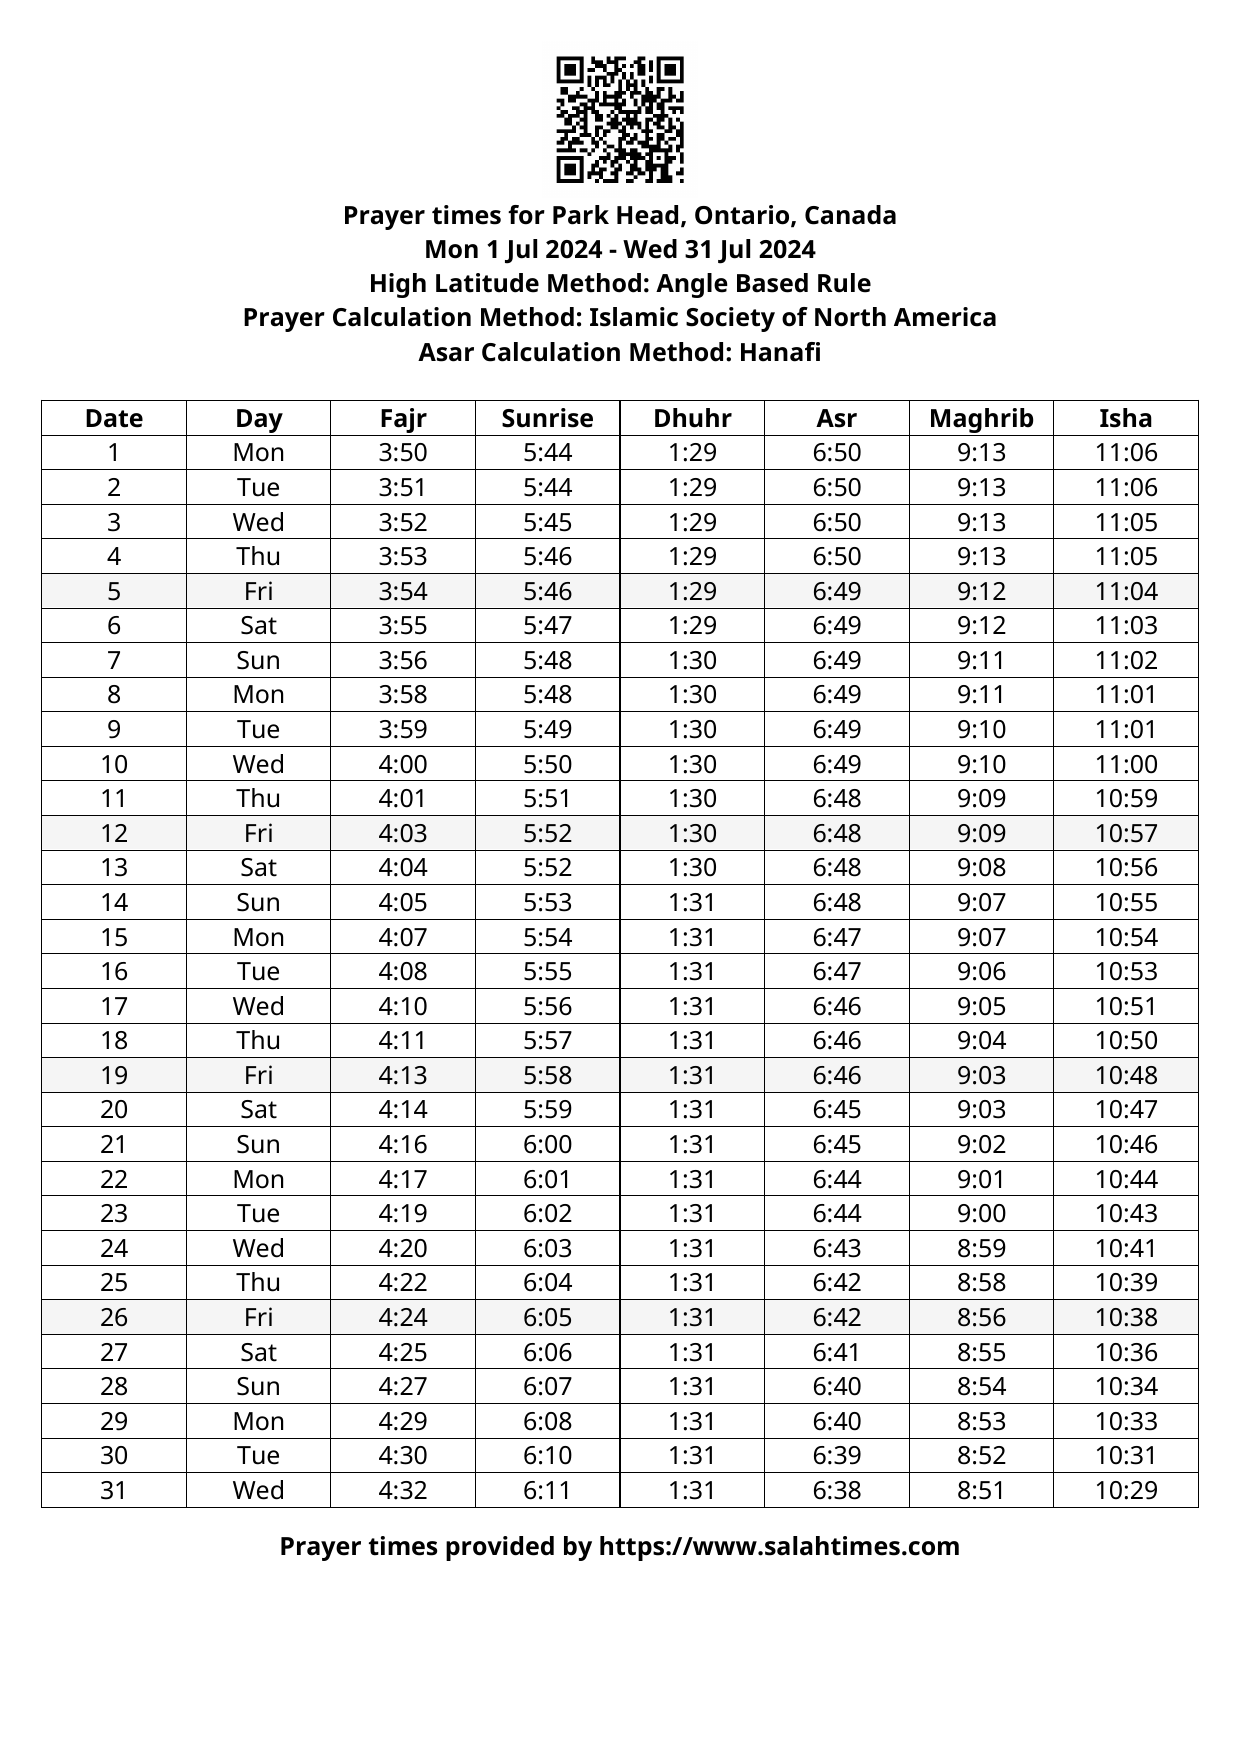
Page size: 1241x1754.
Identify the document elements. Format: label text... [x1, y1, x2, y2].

table_cell 1:30 [621, 643, 764, 677]
table_cell 4:00 [331, 747, 475, 780]
table_cell 23 [42, 1196, 186, 1230]
table_cell 6:45 [765, 1093, 909, 1126]
table_cell 25 [42, 1266, 186, 1299]
table_header Asr [765, 401, 909, 434]
table_cell 10:53 [1054, 954, 1198, 988]
table_cell Mon [187, 920, 330, 953]
table_cell 6:46 [765, 1058, 909, 1092]
table_cell 10:29 [1054, 1473, 1198, 1507]
table_cell 8:52 [910, 1439, 1053, 1472]
table_cell 10:41 [1054, 1231, 1198, 1264]
table_cell 3:58 [331, 678, 475, 711]
table_cell 26 [42, 1300, 186, 1334]
table_cell 3:50 [331, 436, 475, 469]
table_cell 4:22 [331, 1266, 475, 1299]
table_header Fajr [331, 401, 475, 434]
table_cell 16 [42, 954, 186, 988]
table_cell 1:31 [621, 989, 764, 1022]
table_cell 10:34 [1054, 1369, 1198, 1403]
table_cell 6:48 [765, 885, 909, 919]
table_cell 20 [42, 1093, 186, 1126]
table_cell 6:44 [765, 1162, 909, 1195]
table_cell 6:50 [765, 436, 909, 469]
table_cell 4:01 [331, 781, 475, 815]
table_cell Mon [187, 1162, 330, 1195]
table_cell 10 [42, 747, 186, 780]
table_cell 1:30 [621, 747, 764, 780]
table_cell 10:51 [1054, 989, 1198, 1022]
table_cell 11:06 [1054, 436, 1198, 469]
table_cell 3:54 [331, 574, 475, 607]
table_cell 6:49 [765, 643, 909, 677]
table_cell 4:17 [331, 1162, 475, 1195]
table_cell Sat [187, 1335, 330, 1368]
table_cell 6:07 [476, 1369, 619, 1403]
table_cell 4:32 [331, 1473, 475, 1507]
table_cell 9 [42, 712, 186, 746]
table_cell 5:52 [476, 851, 619, 884]
table_cell 9:08 [910, 851, 1053, 884]
table_cell 6:49 [765, 574, 909, 607]
table_cell 8:55 [910, 1335, 1053, 1368]
table_cell 8:51 [910, 1473, 1053, 1507]
table_cell 9:07 [910, 920, 1053, 953]
table_cell 11:02 [1054, 643, 1198, 677]
table_cell 30 [42, 1439, 186, 1472]
table_cell 10:46 [1054, 1127, 1198, 1161]
table_cell Sat [187, 1093, 330, 1126]
table_cell 1:31 [621, 1162, 764, 1195]
table_cell 1:29 [621, 436, 764, 469]
table_cell 22 [42, 1162, 186, 1195]
table_cell 6:42 [765, 1266, 909, 1299]
table_cell 3:53 [331, 539, 475, 573]
text Mon 1 Jul 2024 - Wed 31 Jul 2024 [42, 232, 1198, 266]
table_cell 6:05 [476, 1300, 619, 1334]
table_cell 6:00 [476, 1127, 619, 1161]
table_cell 9:12 [910, 574, 1053, 607]
table_cell 5:44 [476, 470, 619, 504]
table_cell Sun [187, 1127, 330, 1161]
table_cell 6:02 [476, 1196, 619, 1230]
table_cell 5:50 [476, 747, 619, 780]
table_cell 6:41 [765, 1335, 909, 1368]
table_cell 5:48 [476, 643, 619, 677]
table_cell 1:31 [621, 1024, 764, 1057]
table_cell 9:11 [910, 678, 1053, 711]
table_cell 6:40 [765, 1404, 909, 1437]
table_cell Wed [187, 989, 330, 1022]
table_cell 6:10 [476, 1439, 619, 1472]
text Prayer Calculation Method: Islamic Society of North America [42, 300, 1198, 334]
table_cell 10:50 [1054, 1024, 1198, 1057]
table_cell 1:31 [621, 1473, 764, 1507]
table_header Maghrib [910, 401, 1053, 434]
table_cell 9:00 [910, 1196, 1053, 1230]
table_cell 4:10 [331, 989, 475, 1022]
table_cell Sat [187, 609, 330, 642]
table_cell 6:50 [765, 505, 909, 538]
table_cell 5:44 [476, 436, 619, 469]
picture [542, 41, 699, 198]
table_cell 1:30 [621, 712, 764, 746]
table_cell Tue [187, 470, 330, 504]
table_cell 1:31 [621, 1369, 764, 1403]
table_cell 5:55 [476, 954, 619, 988]
table_cell 3:55 [331, 609, 475, 642]
table_cell 1:31 [621, 920, 764, 953]
table_cell 10:54 [1054, 920, 1198, 953]
table_cell Thu [187, 1266, 330, 1299]
table_cell Wed [187, 1231, 330, 1264]
table_cell 6:48 [765, 781, 909, 815]
table_cell 3:56 [331, 643, 475, 677]
table_cell 10:56 [1054, 851, 1198, 884]
table_cell 9:09 [910, 816, 1053, 849]
table_cell 5:56 [476, 989, 619, 1022]
table_cell 10:33 [1054, 1404, 1198, 1437]
table_cell 1 [42, 436, 186, 469]
table_cell 6:08 [476, 1404, 619, 1437]
table_cell 1:31 [621, 1335, 764, 1368]
table_cell 10:59 [1054, 781, 1198, 815]
text High Latitude Method: Angle Based Rule [42, 266, 1198, 300]
table_cell 9:05 [910, 989, 1053, 1022]
table_cell 6:43 [765, 1231, 909, 1264]
table_cell 11:03 [1054, 609, 1198, 642]
table_cell 1:31 [621, 1127, 764, 1161]
table_cell 9:13 [910, 505, 1053, 538]
table_cell 6:01 [476, 1162, 619, 1195]
table_cell 1:30 [621, 678, 764, 711]
table_cell 5:45 [476, 505, 619, 538]
table_cell 4:16 [331, 1127, 475, 1161]
table_cell Tue [187, 1196, 330, 1230]
table_cell 9:06 [910, 954, 1053, 988]
table_cell Tue [187, 1439, 330, 1472]
table_cell 9:13 [910, 470, 1053, 504]
table_cell 9:13 [910, 539, 1053, 573]
table_cell 3 [42, 505, 186, 538]
table_cell 1:30 [621, 851, 764, 884]
table_cell Tue [187, 712, 330, 746]
table_cell 6:49 [765, 678, 909, 711]
table_cell 5:46 [476, 539, 619, 573]
table_cell 4:27 [331, 1369, 475, 1403]
table_cell 5:57 [476, 1024, 619, 1057]
table_cell 8:59 [910, 1231, 1053, 1264]
table_cell Sat [187, 851, 330, 884]
table_cell 1:31 [621, 1231, 764, 1264]
table_cell Fri [187, 1058, 330, 1092]
table_cell 1:29 [621, 505, 764, 538]
table_cell Fri [187, 574, 330, 607]
table_cell 5:46 [476, 574, 619, 607]
table_cell 1:29 [621, 539, 764, 573]
text Prayer times provided by https://www.salahtimes.com [42, 1528, 1198, 1563]
table_cell 5:58 [476, 1058, 619, 1092]
table_cell 11:06 [1054, 470, 1198, 504]
table_cell 9:11 [910, 643, 1053, 677]
table_cell 10:55 [1054, 885, 1198, 919]
table_cell 10:36 [1054, 1335, 1198, 1368]
table_cell 6:46 [765, 989, 909, 1022]
table_cell Tue [187, 954, 330, 988]
table_cell 4:04 [331, 851, 475, 884]
table_cell 6:03 [476, 1231, 619, 1264]
table_cell 31 [42, 1473, 186, 1507]
table_header Sunrise [476, 401, 619, 434]
table_cell 1:31 [621, 1404, 764, 1437]
table_cell 6:39 [765, 1439, 909, 1472]
table_cell 6:50 [765, 470, 909, 504]
text Prayer times for Park Head, Ontario, Canada [42, 198, 1198, 232]
table_cell 6:40 [765, 1369, 909, 1403]
table_cell 11:05 [1054, 505, 1198, 538]
table_cell Sun [187, 1369, 330, 1403]
table_cell 4:05 [331, 885, 475, 919]
table_cell 10:39 [1054, 1266, 1198, 1299]
table_header Isha [1054, 401, 1198, 434]
table_cell 3:51 [331, 470, 475, 504]
table_cell 2 [42, 470, 186, 504]
table_cell 4:08 [331, 954, 475, 988]
table_cell 8:58 [910, 1266, 1053, 1299]
table_cell 4:25 [331, 1335, 475, 1368]
table_cell 4:30 [331, 1439, 475, 1472]
table_cell 6:48 [765, 816, 909, 849]
table_cell 1:31 [621, 1266, 764, 1299]
table_cell 9:09 [910, 781, 1053, 815]
table_header Dhuhr [621, 401, 764, 434]
table_cell 1:31 [621, 1439, 764, 1472]
table_cell Thu [187, 781, 330, 815]
table_cell 10:48 [1054, 1058, 1198, 1092]
table_cell 9:01 [910, 1162, 1053, 1195]
table_cell 10:47 [1054, 1093, 1198, 1126]
table_cell 9:04 [910, 1024, 1053, 1057]
table_cell 11 [42, 781, 186, 815]
table_cell 5:53 [476, 885, 619, 919]
table_cell 18 [42, 1024, 186, 1057]
table_cell 4:14 [331, 1093, 475, 1126]
table_cell 4:24 [331, 1300, 475, 1334]
table_cell 6 [42, 609, 186, 642]
table_cell 8:53 [910, 1404, 1053, 1437]
table_cell 4:19 [331, 1196, 475, 1230]
table_cell 5:54 [476, 920, 619, 953]
table_cell 11:01 [1054, 712, 1198, 746]
table_cell 9:02 [910, 1127, 1053, 1161]
table_cell 6:44 [765, 1196, 909, 1230]
table_cell 10:57 [1054, 816, 1198, 849]
table_cell 11:04 [1054, 574, 1198, 607]
table_cell 5:48 [476, 678, 619, 711]
table_cell 28 [42, 1369, 186, 1403]
table_cell 5:52 [476, 816, 619, 849]
table_cell 3:59 [331, 712, 475, 746]
table_cell 10:43 [1054, 1196, 1198, 1230]
table_cell 9:12 [910, 609, 1053, 642]
table_cell 5:49 [476, 712, 619, 746]
table_cell 9:10 [910, 712, 1053, 746]
table_cell 1:29 [621, 470, 764, 504]
table_cell 4:11 [331, 1024, 475, 1057]
table_cell 1:31 [621, 1093, 764, 1126]
table_cell 6:47 [765, 920, 909, 953]
table_cell 11:00 [1054, 747, 1198, 780]
table_cell 13 [42, 851, 186, 884]
table_cell 5:59 [476, 1093, 619, 1126]
table_cell 6:42 [765, 1300, 909, 1334]
text Asar Calculation Method: Hanafi [42, 334, 1198, 368]
table_cell 24 [42, 1231, 186, 1264]
table_cell Wed [187, 747, 330, 780]
table_cell 8 [42, 678, 186, 711]
table_cell Fri [187, 816, 330, 849]
table_cell 1:31 [621, 954, 764, 988]
table_cell 10:38 [1054, 1300, 1198, 1334]
table_cell 4 [42, 539, 186, 573]
table_cell 9:07 [910, 885, 1053, 919]
table_cell 21 [42, 1127, 186, 1161]
table_cell Thu [187, 1024, 330, 1057]
table_cell 7 [42, 643, 186, 677]
table_cell 29 [42, 1404, 186, 1437]
table_cell 1:31 [621, 1300, 764, 1334]
table_cell Wed [187, 505, 330, 538]
table_cell 11:05 [1054, 539, 1198, 573]
table_cell 19 [42, 1058, 186, 1092]
table_cell 1:30 [621, 816, 764, 849]
table_cell 1:29 [621, 574, 764, 607]
table_cell 6:38 [765, 1473, 909, 1507]
table_cell 6:49 [765, 747, 909, 780]
table_cell 6:48 [765, 851, 909, 884]
table_cell 5:51 [476, 781, 619, 815]
table_cell Thu [187, 539, 330, 573]
table_cell 6:46 [765, 1024, 909, 1057]
table_cell Fri [187, 1300, 330, 1334]
table_cell 4:20 [331, 1231, 475, 1264]
table_cell 17 [42, 989, 186, 1022]
table_cell 6:45 [765, 1127, 909, 1161]
table_cell 1:31 [621, 885, 764, 919]
table_cell 9:03 [910, 1058, 1053, 1092]
table_cell Mon [187, 436, 330, 469]
table_cell Wed [187, 1473, 330, 1507]
table_cell 1:30 [621, 781, 764, 815]
table_cell 1:31 [621, 1196, 764, 1230]
table_cell 5 [42, 574, 186, 607]
table_cell 6:04 [476, 1266, 619, 1299]
table_header Day [187, 401, 330, 434]
table_cell 10:44 [1054, 1162, 1198, 1195]
table_cell 10:31 [1054, 1439, 1198, 1472]
table_cell 1:31 [621, 1058, 764, 1092]
table_cell 8:54 [910, 1369, 1053, 1403]
table_cell 11:01 [1054, 678, 1198, 711]
table_cell 9:03 [910, 1093, 1053, 1126]
table_cell 15 [42, 920, 186, 953]
table_cell 9:13 [910, 436, 1053, 469]
table_cell 9:10 [910, 747, 1053, 780]
table_cell 6:50 [765, 539, 909, 573]
table_cell 4:03 [331, 816, 475, 849]
table_cell Mon [187, 1404, 330, 1437]
table_cell 6:49 [765, 712, 909, 746]
table_cell 4:07 [331, 920, 475, 953]
table_cell 6:06 [476, 1335, 619, 1368]
table_cell Sun [187, 643, 330, 677]
table_cell 6:47 [765, 954, 909, 988]
table_cell 4:29 [331, 1404, 475, 1437]
table_cell 8:56 [910, 1300, 1053, 1334]
table_cell 6:49 [765, 609, 909, 642]
table_cell 14 [42, 885, 186, 919]
table_header Date [42, 401, 186, 434]
table_cell 27 [42, 1335, 186, 1368]
table_cell 12 [42, 816, 186, 849]
table_cell 1:29 [621, 609, 764, 642]
table_cell 3:52 [331, 505, 475, 538]
table_cell 5:47 [476, 609, 619, 642]
table_cell Sun [187, 885, 330, 919]
table_cell 4:13 [331, 1058, 475, 1092]
table_cell Mon [187, 678, 330, 711]
table_cell 6:11 [476, 1473, 619, 1507]
